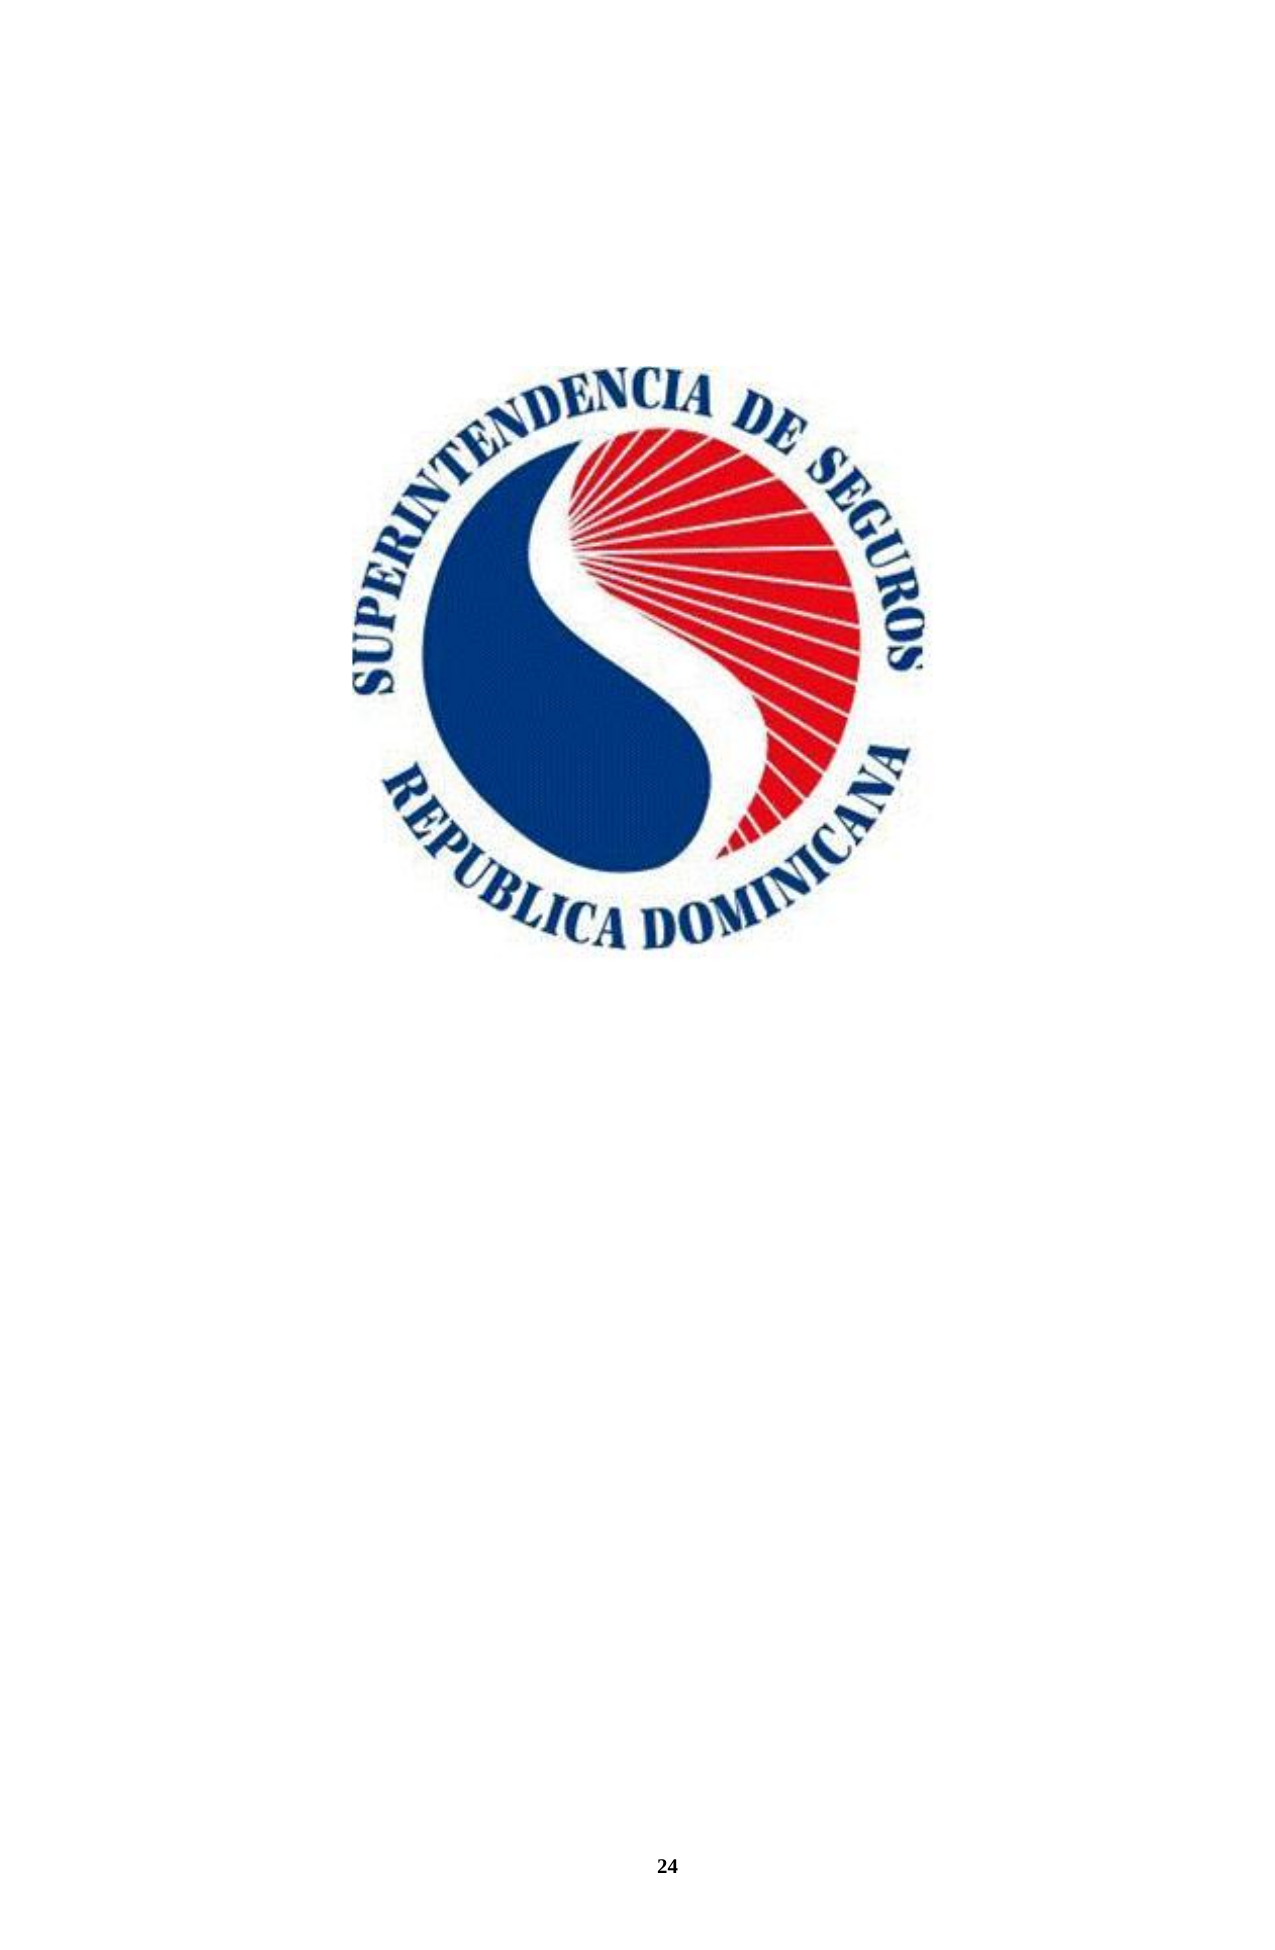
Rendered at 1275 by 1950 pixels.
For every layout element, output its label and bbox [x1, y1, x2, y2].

picture [351, 366, 937, 967]
